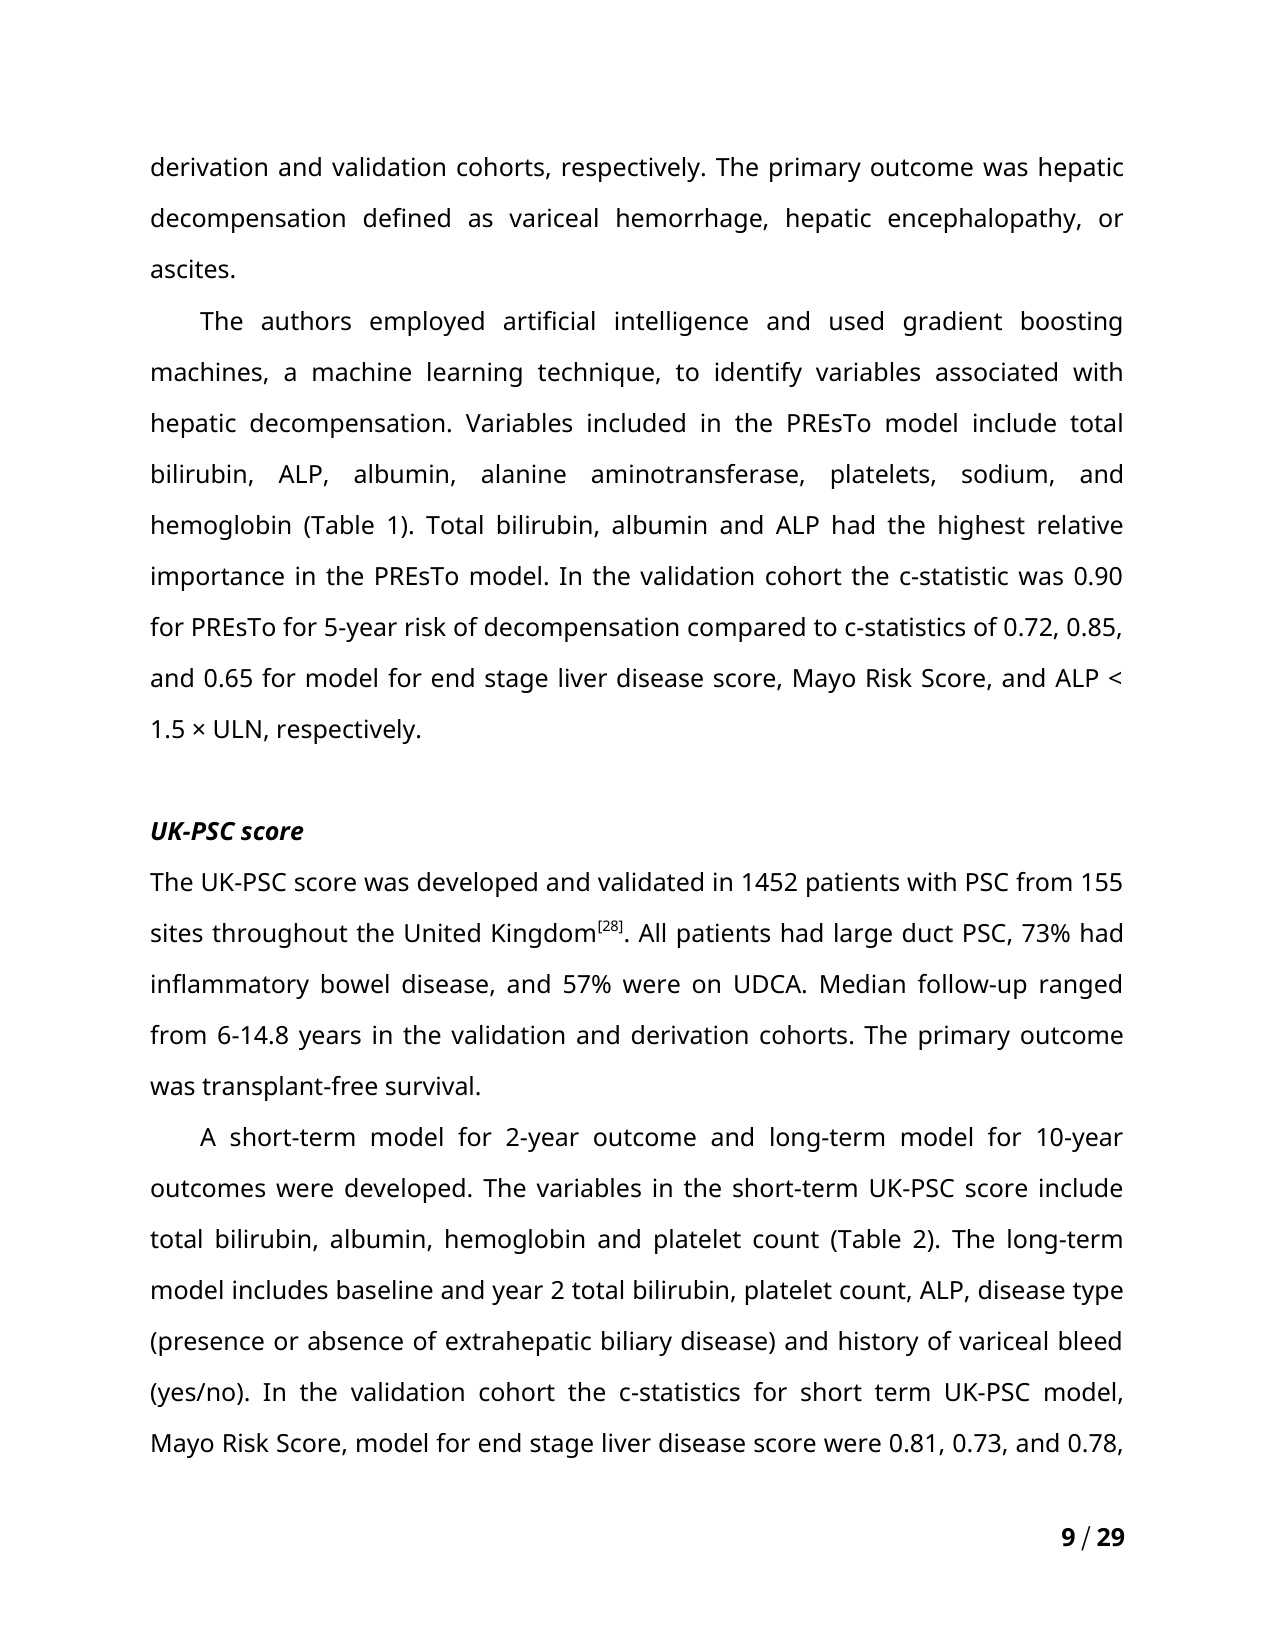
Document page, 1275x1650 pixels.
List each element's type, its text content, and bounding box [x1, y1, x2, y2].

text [150, 150, 1125, 286]
text The UK-PSC score was developed and validated in 1452 patients with PSC from 155 sites throughout the United Kingdom[28]. All patients had large duct PSC, 73% had inflammatory bowel disease, and 57% were on UDCA. Median follow-up ranged from 6-14.8 years in the validation and derivation cohorts. The primary outcome was transplant-free survival. [150, 864, 1125, 1103]
text The authors employed artificial intelligence and used gradient boosting machines, a machine learning technique, to identify variables associated with hepatic decompensation. Variables included in the PREsTo model include total bilirubin, ALP, albumin, alanine aminotransferase, platelets, sodium, and hemoglobin (Table 1). Total bilirubin, albumin and ALP had the highest relative importance in the PREsTo model. In the validation cohort the c-statistic was 0.90 for PREsTo for 5-year risk of decompensation compared to c-statistics of 0.72, 0.85, and 0.65 for model for end stage liver disease score, Mayo Risk Score, and ALP < 1.5 × ULN, respectively. [150, 303, 1125, 746]
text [150, 1120, 1125, 1460]
text UK-PSC score [150, 813, 1125, 848]
